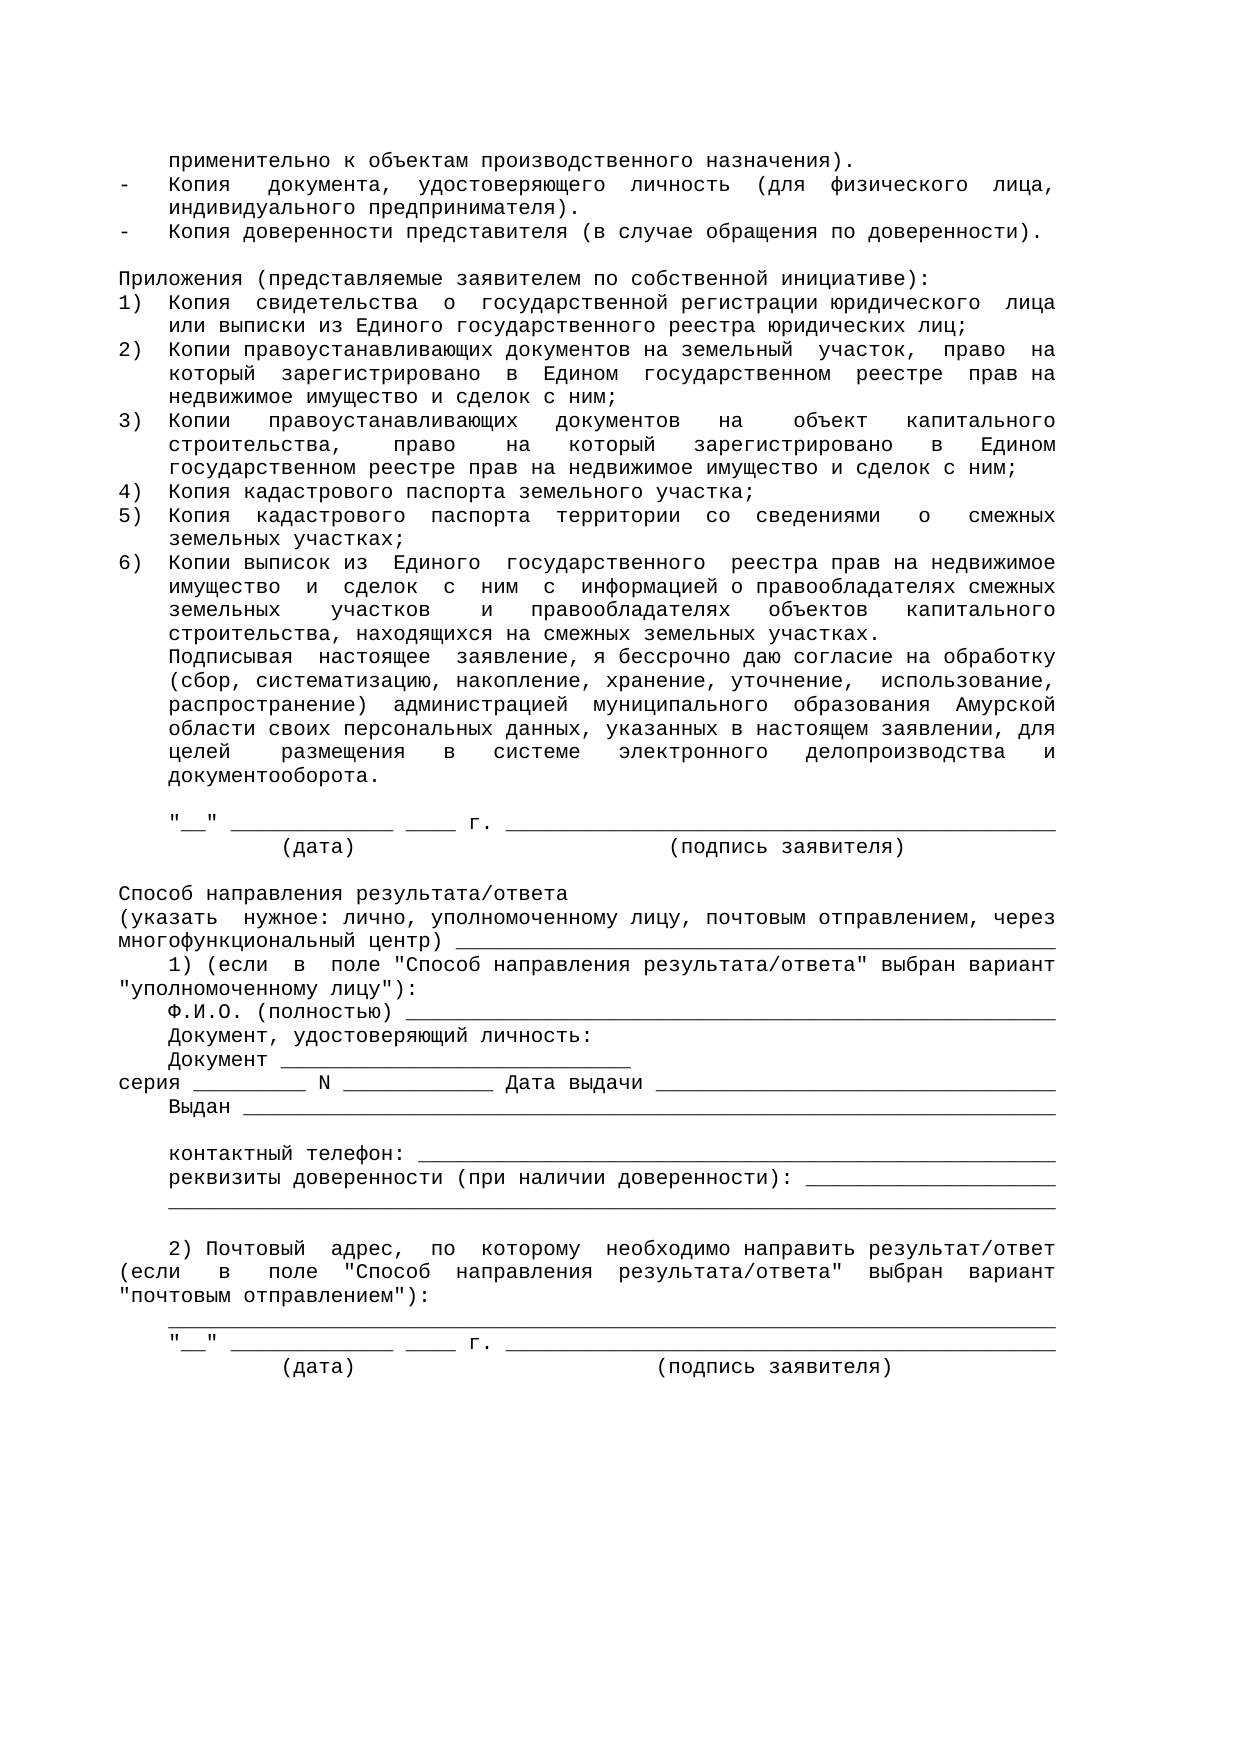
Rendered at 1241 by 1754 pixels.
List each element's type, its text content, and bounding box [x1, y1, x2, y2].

text многофункциональный центр) ________________________________________________ [118, 930, 1181, 954]
text земельных участков и правообладателях объектов капитального [118, 599, 1181, 623]
text Подписывая настоящее заявление, я бессрочно даю согласие на обработку [118, 647, 1181, 670]
text Выдан _________________________________________________________________ [118, 1096, 1181, 1119]
text 2) Почтовый адрес, по которому необходимо направить результат/ответ [118, 1238, 1181, 1261]
text 1) (если в поле "Способ направления результата/ответа" выбран вариант [118, 954, 1181, 978]
text _______________________________________________________________________ [118, 1309, 1181, 1332]
text 1) Копия свидетельства о государственной регистрации юридического лица [118, 292, 1181, 316]
text Способ направления результата/ответа [118, 883, 1181, 907]
text серия _________ N ____________ Дата выдачи ________________________________ [118, 1072, 1181, 1096]
text - Копия доверенности представителя (в случае обращения по доверенности). [118, 221, 1181, 244]
text Приложения (представляемые заявителем по собственной инициативе): [118, 268, 1181, 292]
text индивидуального предпринимателя). [118, 197, 1181, 221]
text контактный телефон: ___________________________________________________ [118, 1143, 1181, 1167]
text (дата) (подпись заявителя) [118, 836, 1181, 859]
text области своих персональных данных, указанных в настоящем заявлении, для [118, 717, 1181, 741]
text 2) Копии правоустанавливающих документов на земельный участок, право на [118, 339, 1181, 363]
text "__" _____________ ____ г. ____________________________________________ [118, 812, 1181, 836]
text Документ, удостоверяющий личность: [118, 1025, 1181, 1048]
text земельных участках; [118, 528, 1181, 552]
text "уполномоченному лицу"): [118, 978, 1181, 1001]
text государственном реестре прав на недвижимое имущество и сделок с ним; [118, 457, 1181, 481]
text который зарегистрировано в Едином государственном реестре прав на [118, 363, 1181, 386]
text - Копия документа, удостоверяющего личность (для физического лица, [118, 174, 1181, 197]
text распространение) администрацией муниципального образования Амурской [118, 694, 1181, 717]
text реквизиты доверенности (при наличии доверенности): ____________________ [118, 1167, 1181, 1190]
text _______________________________________________________________________ [118, 1190, 1181, 1214]
text 6) Копии выписок из Единого государственного реестра прав на недвижимое [118, 552, 1181, 576]
text "почтовым отправлением"): [118, 1285, 1181, 1309]
text имущество и сделок с ним с информацией о правообладателях смежных [118, 576, 1181, 599]
text строительства, право на который зарегистрировано в Едином [118, 434, 1181, 457]
text 4) Копия кадастрового паспорта земельного участка; [118, 481, 1181, 505]
text (если в поле "Способ направления результата/ответа" выбран вариант [118, 1261, 1181, 1285]
text (сбор, систематизацию, накопление, хранение, уточнение, использование, [118, 670, 1181, 694]
text Документ ____________________________ [118, 1048, 1181, 1072]
text целей размещения в системе электронного делопроизводства и [118, 741, 1181, 765]
text недвижимое имущество и сделок с ним; [118, 386, 1181, 410]
text применительно к объектам производственного назначения). [118, 150, 1181, 174]
text (дата) (подпись заявителя) [118, 1356, 1181, 1379]
text 5) Копия кадастрового паспорта территории со сведениями о смежных [118, 505, 1181, 528]
text "__" _____________ ____ г. ____________________________________________ [118, 1332, 1181, 1356]
text строительства, находящихся на смежных земельных участках. [118, 623, 1181, 647]
text документооборота. [118, 765, 1181, 788]
text Ф.И.О. (полностью) ____________________________________________________ [118, 1001, 1181, 1025]
text 3) Копии правоустанавливающих документов на объект капитального [118, 410, 1181, 434]
text (указать нужное: лично, уполномоченному лицу, почтовым отправлением, через [118, 907, 1181, 930]
text или выписки из Единого государственного реестра юридических лиц; [118, 316, 1181, 339]
